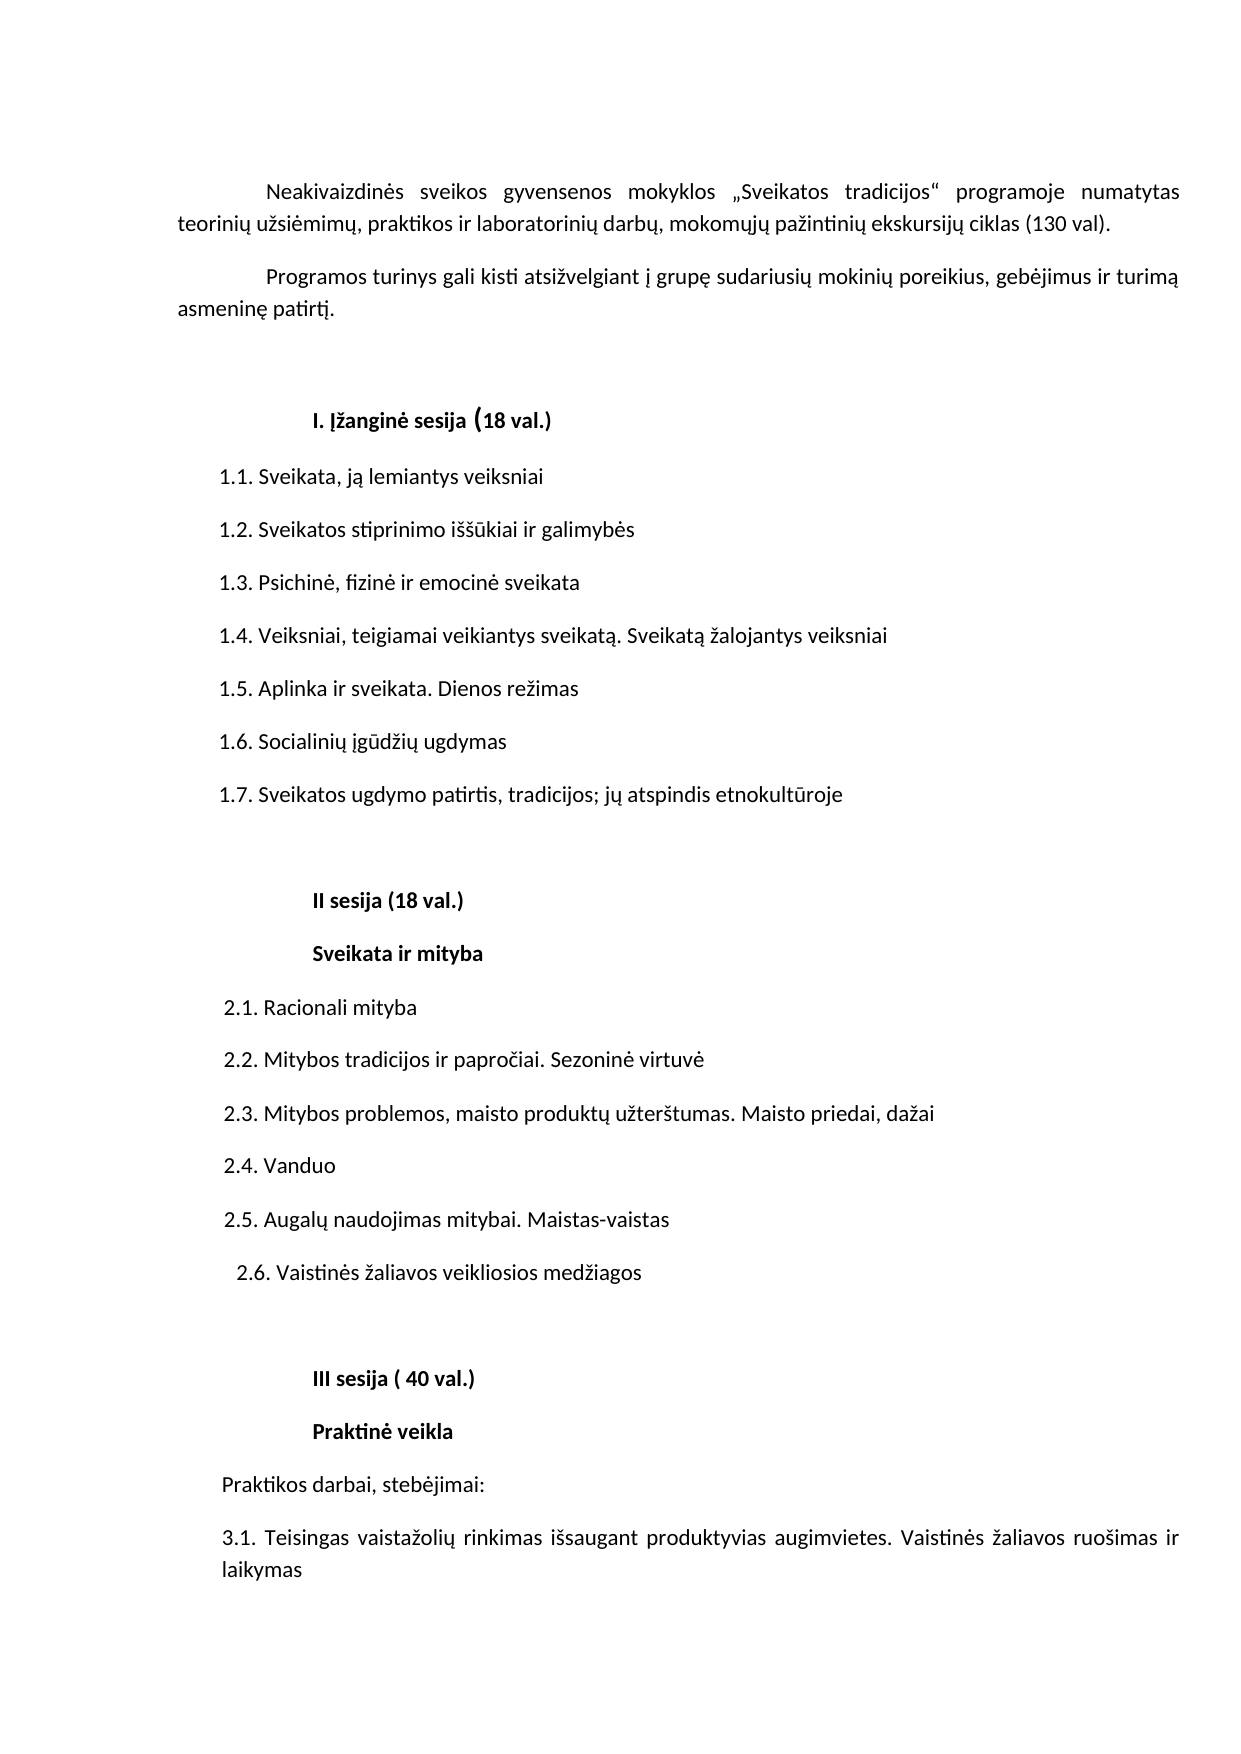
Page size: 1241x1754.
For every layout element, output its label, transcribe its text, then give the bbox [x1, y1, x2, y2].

text Sveikata ir mityba [177, 939, 1181, 968]
text Neakivaizdinės sveikos gyvensenos mokyklos „Sveikatos tradicijos“ programoje numatytas teorinių užsiėmimų, praktikos ir laboratorinių darbų, mokomųjų pažintinių ekskursijų ciklas (130 val). [177, 177, 1181, 237]
text 1.7. Sveikatos ugdymo patirtis, tradicijos; jų atspindis etnokultūroje [177, 781, 1181, 808]
text 2.1. Racionali mityba [177, 993, 1181, 1021]
text II sesija (18 val.) [177, 887, 1181, 914]
text 1.5. Aplinka ir sveikata. Dienos režimas [177, 674, 1181, 702]
text I. Įžanginė sesija (18 val.) [177, 401, 1181, 436]
text 2.2. Mitybos tradicijos ir papročiai. Sezoninė virtuvė [177, 1046, 1181, 1074]
text 1.2. Sveikatos stiprinimo iššūkiai ir galimybės [177, 515, 1181, 543]
text 2.4. Vanduo [177, 1152, 1181, 1180]
text Programos turinys gali kisti atsižvelgiant į grupę sudariusių mokinių poreikius, gebėjimus ir turimą asmeninę patirtį. [177, 262, 1181, 323]
text 1.1. Sveikata, ją lemiantys veiksniai [177, 462, 1181, 490]
text 1.6. Socialinių įgūdžių ugdymas [177, 727, 1181, 756]
text Praktikos darbai, stebėjimai: [177, 1470, 1181, 1498]
text 1.3. Psichinė, fizinė ir emocinė sveikata [177, 568, 1181, 596]
text 2.3. Mitybos problemos, maisto produktų užterštumas. Maisto priedai, dažai [177, 1099, 1181, 1127]
text III sesija ( 40 val.) [177, 1364, 1181, 1392]
text 2.6. Vaistinės žaliavos veikliosios medžiagos [236, 1258, 1181, 1286]
text 1.4. Veiksniai, teigiamai veikiantys sveikatą. Sveikatą žalojantys veiksniai [177, 621, 1181, 649]
text 2.5. Augalų naudojimas mitybai. Maistas-vaistas [177, 1205, 1181, 1233]
text 3.1. Teisingas vaistažolių rinkimas išsaugant produktyvias augimvietes. Vaistinės žaliavos ruošimas ir laikymas [222, 1523, 1181, 1583]
text Praktinė veikla [177, 1417, 1181, 1445]
